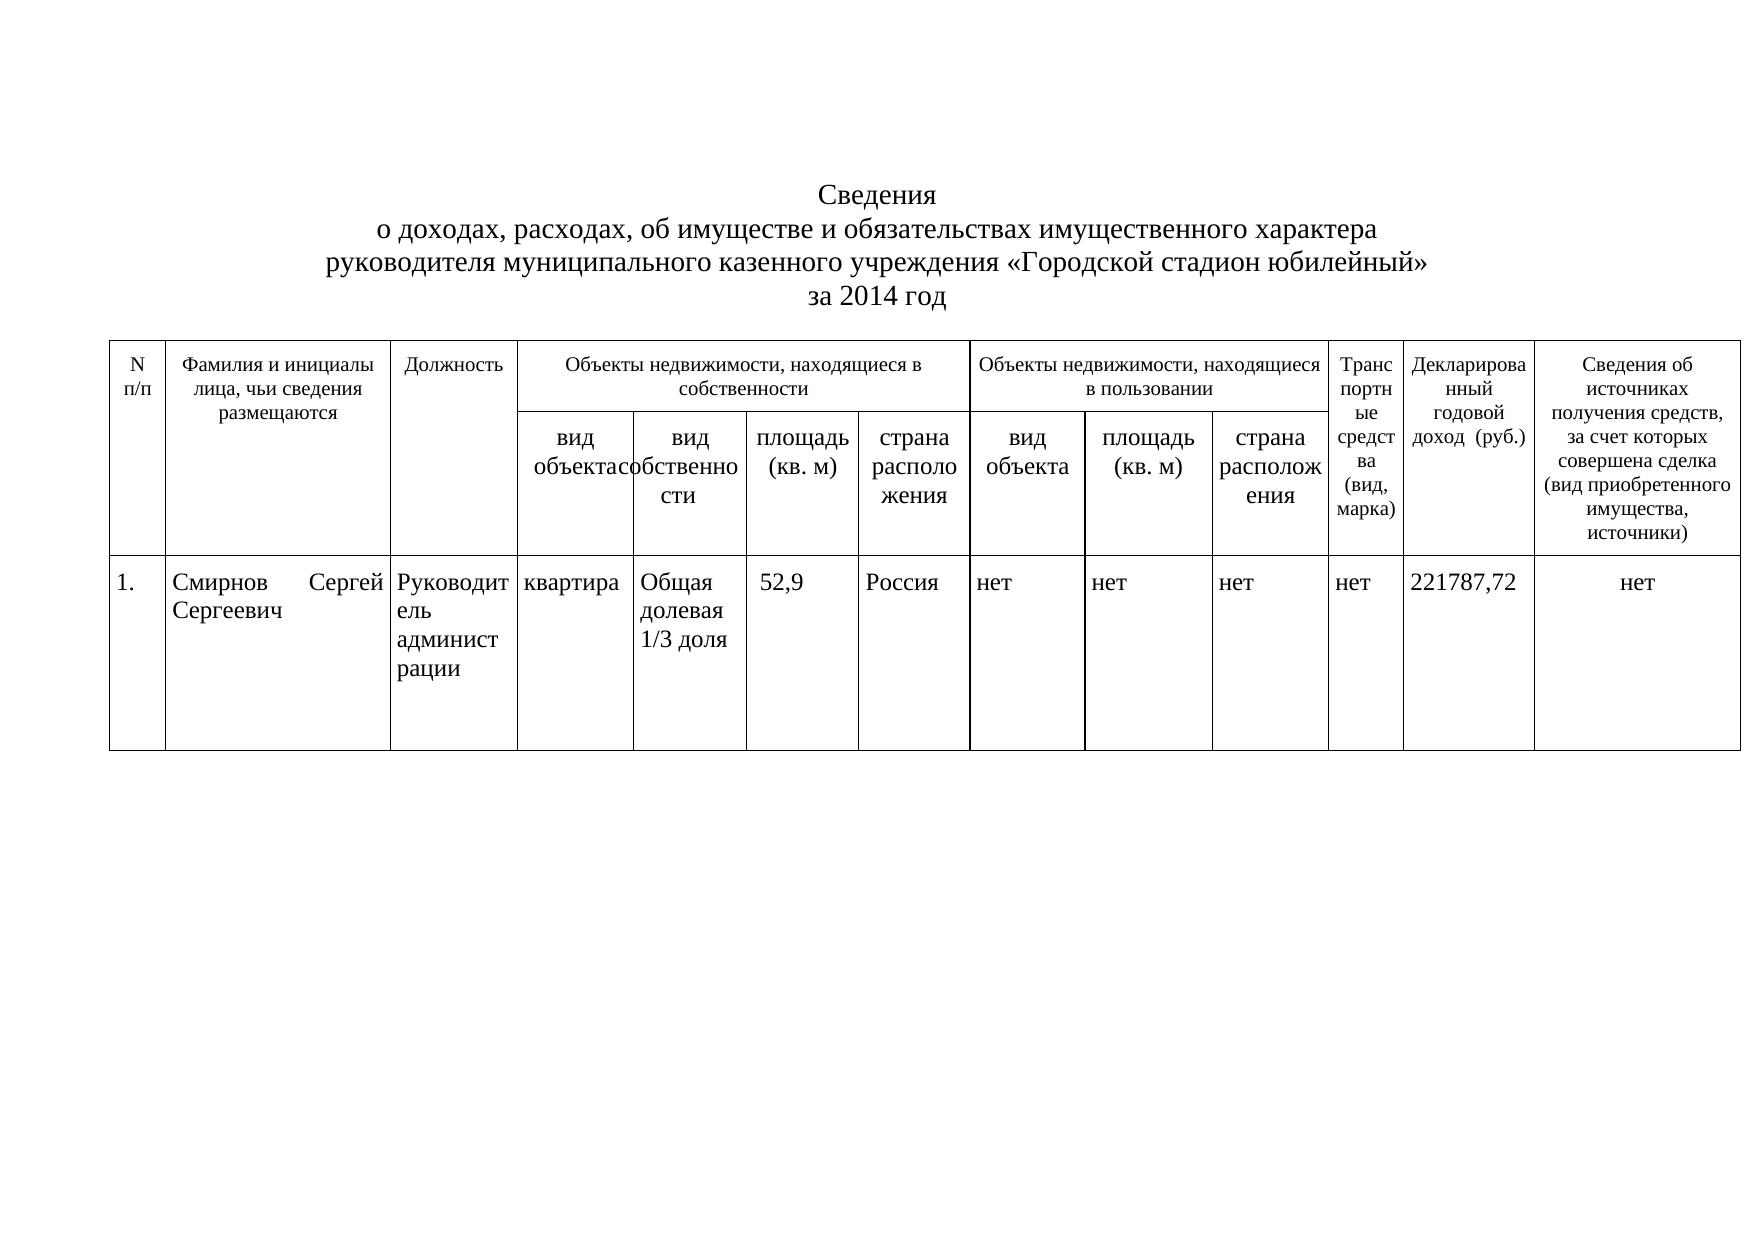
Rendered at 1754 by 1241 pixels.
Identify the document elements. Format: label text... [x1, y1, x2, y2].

table_cell страна расположения [859, 412, 969, 555]
table_header Декларированный годовой доход (руб.) [1404, 341, 1534, 555]
table_cell нет [1086, 556, 1212, 750]
table_cell площадь (кв. м) [1086, 412, 1212, 555]
text за 2014 год [118, 278, 1636, 311]
table_cell Смирнов Сергей Сергеевич [166, 556, 390, 750]
table_cell Россия [859, 556, 969, 750]
table_cell нет [1535, 556, 1740, 750]
text Сведения [118, 177, 1636, 211]
table_header N п/п [110, 341, 165, 555]
table_header Объекты недвижимости, находящиеся в пользовании [971, 341, 1328, 411]
table_cell страна расположения [1213, 412, 1328, 555]
text руководителя муниципального казенного учреждения «Городской стадион юбилейный» [118, 244, 1636, 278]
table_cell вид собственности [634, 412, 746, 555]
table_cell вид объекта [971, 412, 1084, 555]
table_header Должность [391, 341, 517, 555]
table_header Транспортные средства (вид, марка) [1329, 341, 1403, 555]
table_cell нет [1213, 556, 1328, 750]
table_header Фамилия и инициалы лица, чьи сведения размещаются [166, 341, 390, 555]
text о доходах, расходах, об имуществе и обязательствах имущественного характера [118, 211, 1636, 244]
table_cell Общая долевая 1/3 доля [634, 556, 746, 750]
table_header Объекты недвижимости, находящиеся в собственности [518, 341, 969, 411]
table_cell нет [1329, 556, 1403, 750]
table_cell вид объекта [518, 412, 633, 555]
table_cell квартира [518, 556, 633, 750]
table_cell 1. [110, 556, 165, 750]
table_header Сведения об источниках получения средств, за счет которых совершена сделка (вид приобретенного имущества, источники) [1535, 341, 1740, 555]
table_cell площадь (кв. м) [747, 412, 858, 555]
table_cell 52,9 [747, 556, 858, 750]
table_cell нет [971, 556, 1084, 750]
table_cell 221787,72 [1404, 556, 1534, 750]
table_cell Руководитель администрации [391, 556, 517, 750]
